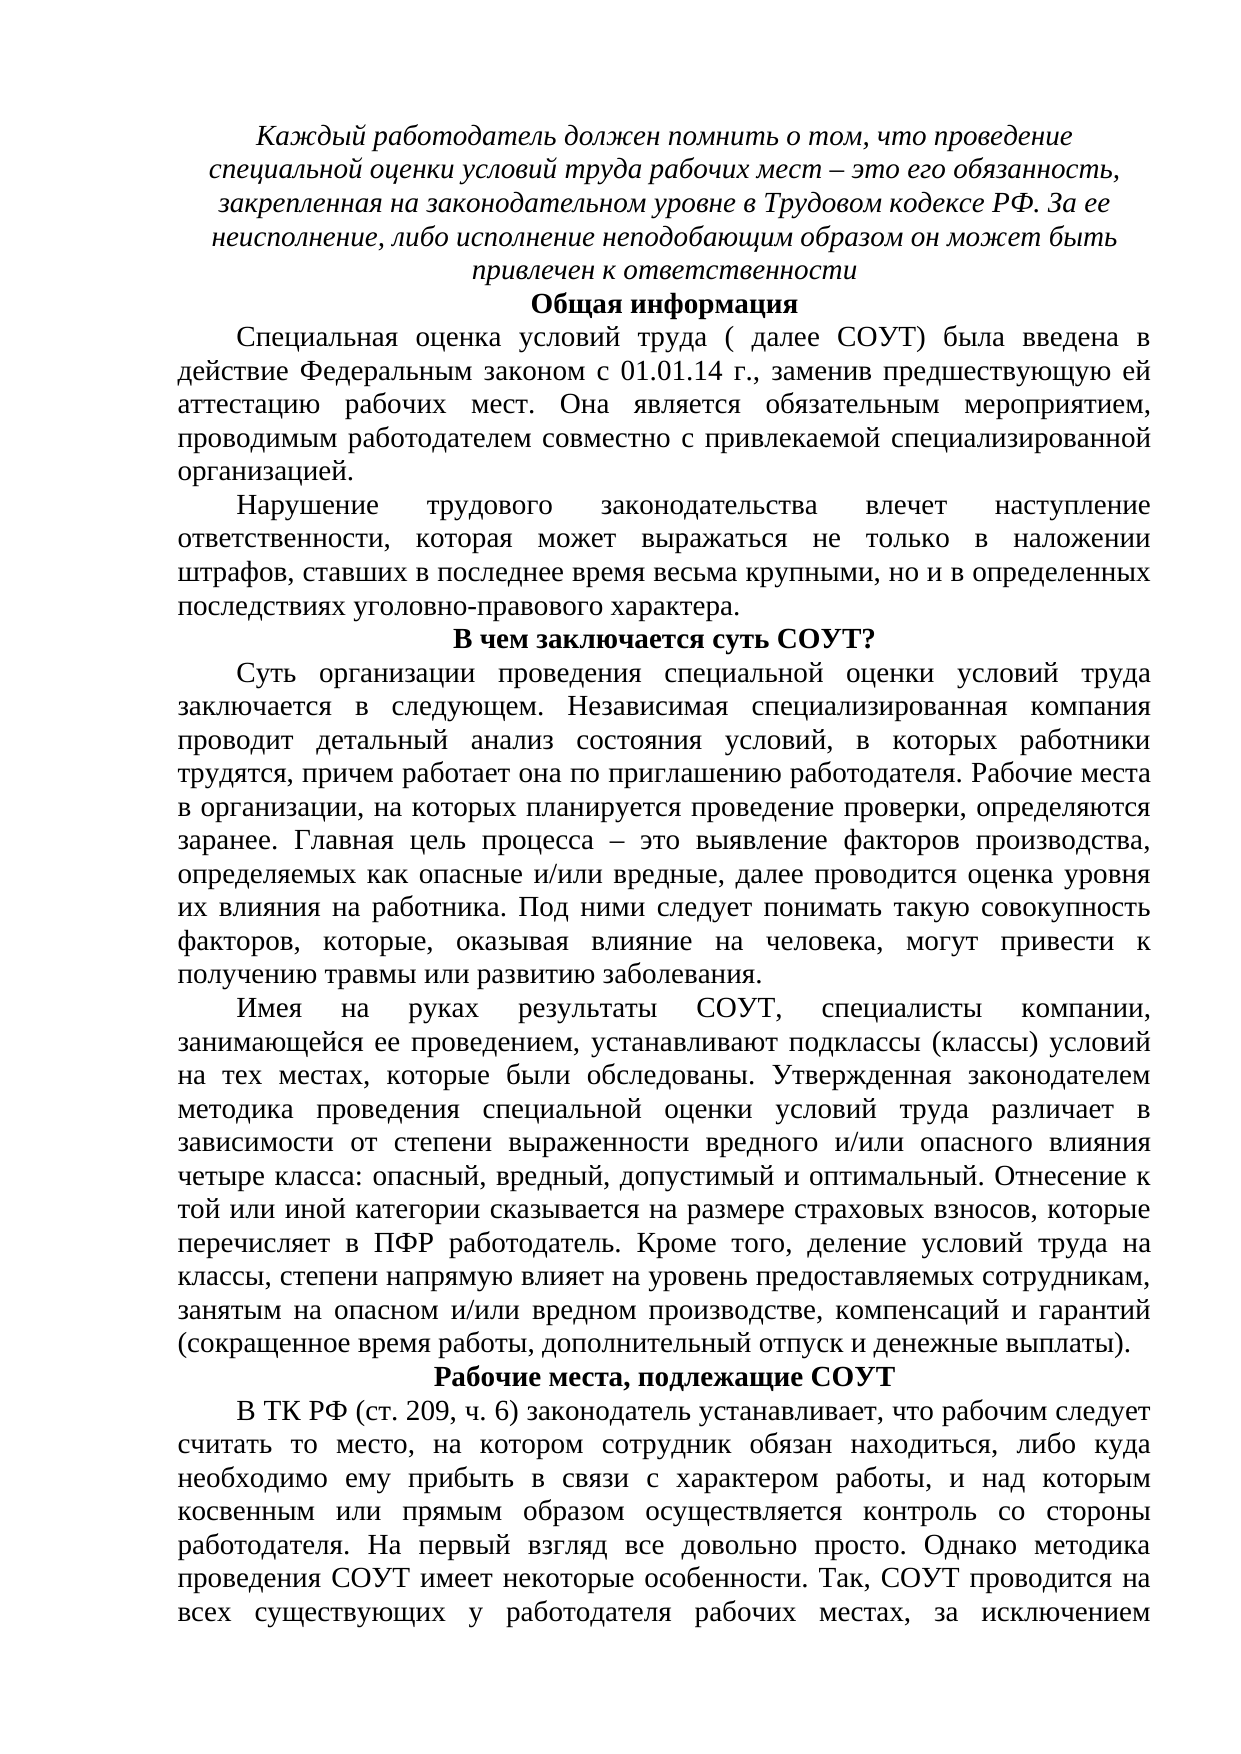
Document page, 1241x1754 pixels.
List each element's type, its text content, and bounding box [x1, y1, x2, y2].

text Суть организации проведения специальной оценки условий труда заключается в следующем. Независимая специализированная компания проводит детальный анализ состояния условий, в которых работники трудятся, причем работает она по приглашению работодателя. Рабочие места в организации, на которых планируется проведение проверки, определяются заранее. Главная цель процесса – это выявление факторов производства, определяемых как опасные и/или вредные, далее проводится оценка уровня их влияния на работника. Под ними следует понимать такую совокупность факторов, которые, оказывая влияние на человека, могут привести к получению травмы или развитию заболевания. [177, 655, 1152, 990]
text Рабочие места, подлежащие СОУТ [177, 1359, 1152, 1393]
text Нарушение трудового законодательства влечет наступление ответственности, которая может выражаться не только в наложении штрафов, ставших в последнее время весьма крупными, но и в определенных последствиях уголовно-правового характера. [177, 487, 1152, 621]
text В чем заключается суть СОУТ? [177, 621, 1152, 655]
text Имея на руках результаты СОУТ, специалисты компании, занимающейся ее проведением, устанавливают подклассы (классы) условий на тех местах, которые были обследованы. Утвержденная законодателем методика проведения специальной оценки условий труда различает в зависимости от степени выраженности вредного и/или опасного влияния четыре класса: опасный, вредный, допустимый и оптимальный. Отнесение к той или иной категории сказывается на размере страховых взносов, которые перечисляет в ПФР работодатель. Кроме того, деление условий труда на классы, степени напрямую влияет на уровень предоставляемых сотрудникам, занятым на опасном и/или вредном производстве, компенсаций и гарантий (сокращенное время работы, дополнительный отпуск и денежные выплаты). [177, 990, 1152, 1359]
text Специальная оценка условий труда ( далее СОУТ) была введена в действие Федеральным законом с 01.01.14 г., заменив предшествующую ей аттестацию рабочих мест. Она является обязательным мероприятием, проводимым работодателем совместно с привлекаемой специализированной организацией. [177, 319, 1152, 487]
text Каждый работодатель должен помнить о том, что проведение специальной оценки условий труда рабочих мест – это его обязанность, закрепленная на законодательном уровне в Трудовом кодексе РФ. За ее неисполнение, либо исполнение неподобающим образом он может быть привлечен к ответственности [177, 118, 1152, 286]
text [177, 1393, 1152, 1627]
text Общая информация [177, 286, 1152, 319]
